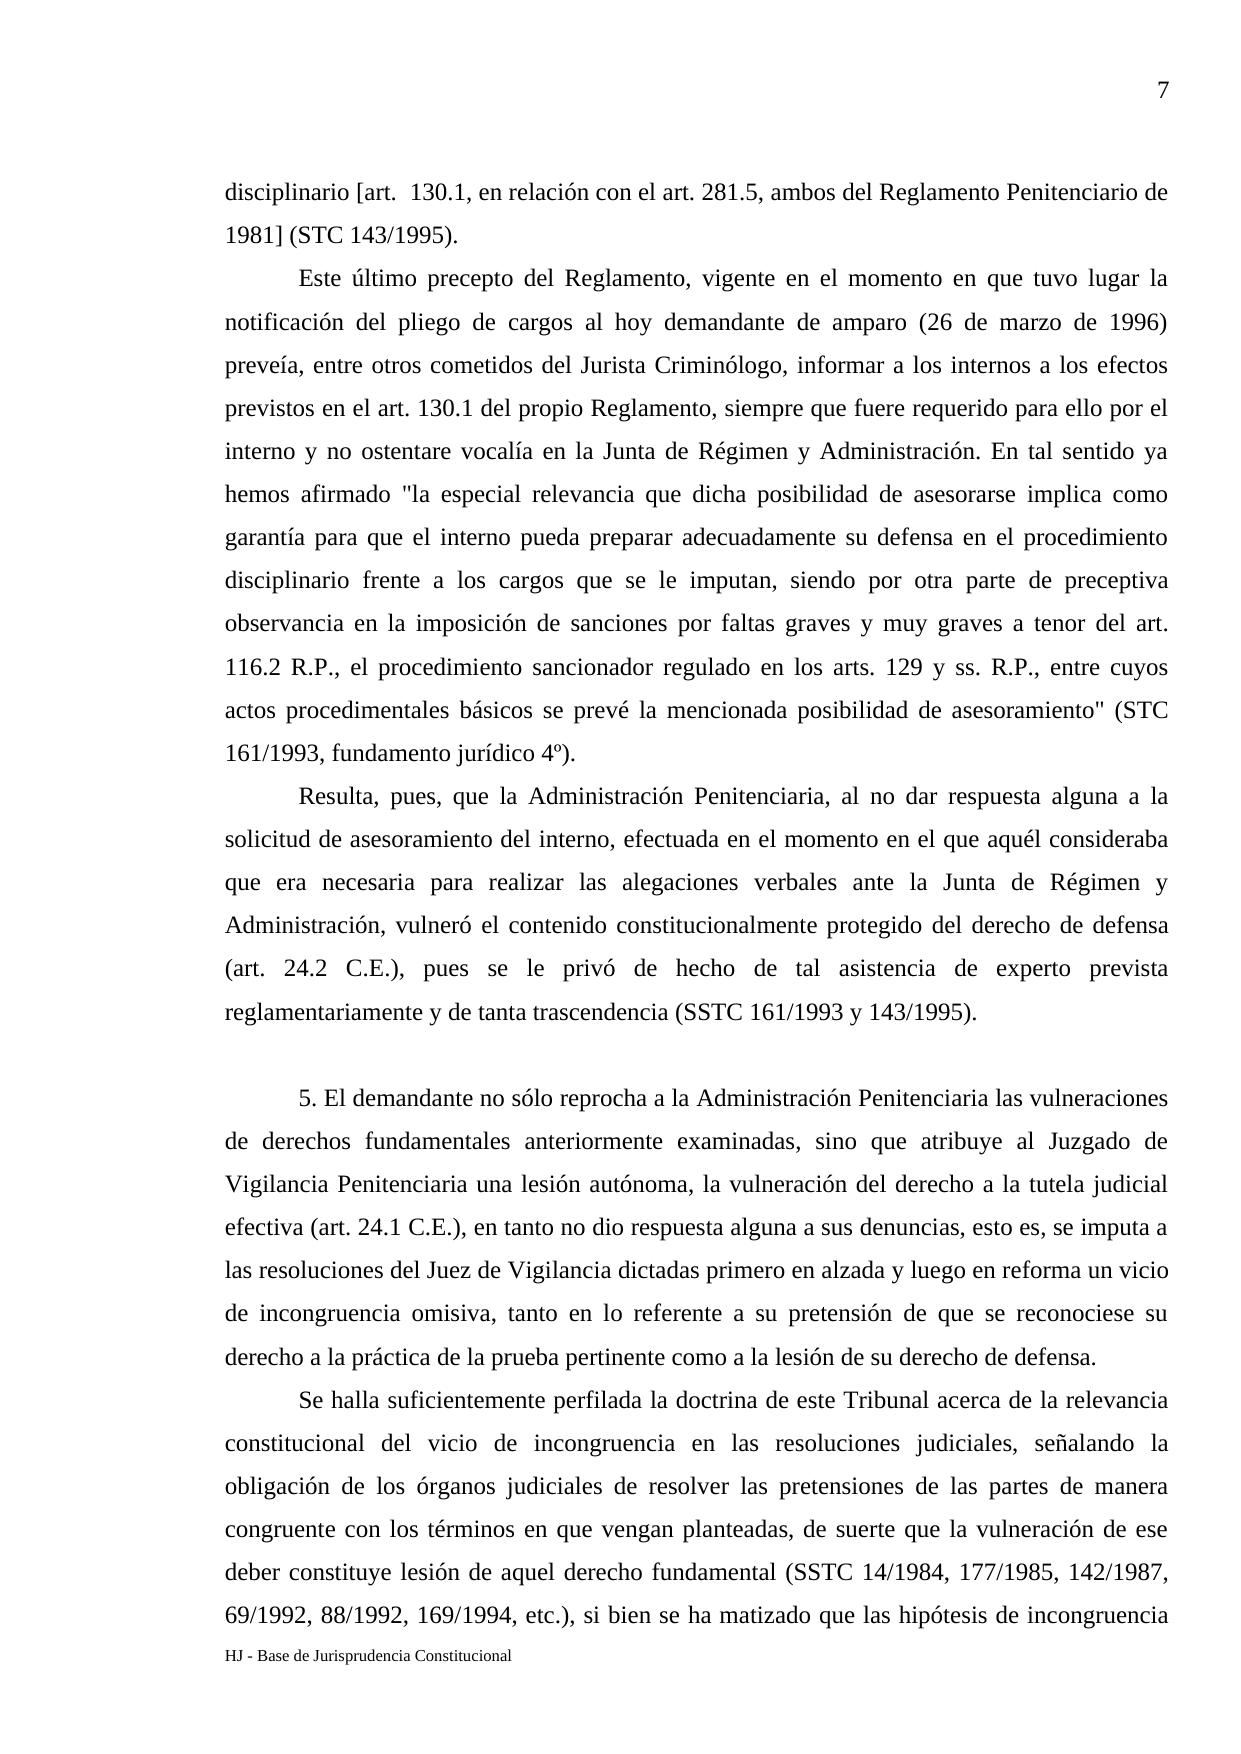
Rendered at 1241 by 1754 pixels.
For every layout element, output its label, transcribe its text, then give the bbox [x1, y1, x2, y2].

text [224, 177, 1169, 249]
text 5. El demandante no sólo reprocha a la Administración Penitenciaria las vulneraciones de derechos fundamentales anteriormente examinadas, sino que atribuye al Juzgado de Vigilancia Penitenciaria una lesión autónoma, la vulneración del derecho a la tutela judicial efectiva (art. 24.1 C.E.), en tanto no dio respuesta alguna a sus denuncias, esto es, se imputa a las resoluciones del Juez de Vigilancia dictadas primero en alzada y luego en reforma un vicio de incongruencia omisiva, tanto en lo referente a su pretensión de que se reconociese su derecho a la práctica de la prueba pertinente como a la lesión de su derecho de defensa. [224, 1083, 1169, 1370]
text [224, 1385, 1169, 1629]
text Resulta, pues, que la Administración Penitenciaria, al no dar respuesta alguna a la solicitud de asesoramiento del interno, efectuada en el momento en el que aquél consideraba que era necesaria para realizar las alegaciones verbales ante la Junta de Régimen y Administración, vulneró el contenido constitucionalmente protegido del derecho de defensa (art. 24.2 C.E.), pues se le privó de hecho de tal asistencia de experto prevista reglamentariamente y de tanta trascendencia (SSTC 161/1993 y 143/1995). [224, 781, 1169, 1025]
text Este último precepto del Reglamento, vigente en el momento en que tuvo lugar la notificación del pliego de cargos al hoy demandante de amparo (26 de marzo de 1996) preveía, entre otros cometidos del Jurista Criminólogo, informar a los internos a los efectos previstos en el art. 130.1 del propio Reglamento, siempre que fuere requerido para ello por el interno y no ostentare vocalía en la Junta de Régimen y Administración. En tal sentido ya hemos afirmado "la especial relevancia que dicha posibilidad de asesorarse implica como garantía para que el interno pueda preparar adecuadamente su defensa en el procedimiento disciplinario frente a los cargos que se le imputan, siendo por otra parte de preceptiva observancia en la imposición de sanciones por faltas graves y muy graves a tenor del art. 116.2 R.P., el procedimiento sancionador regulado en los arts. 129 y ss. R.P., entre cuyos actos procedimentales básicos se prevé la mencionada posibilidad de asesoramiento" (STC 161/1993, fundamento jurídico 4º). [224, 263, 1169, 767]
